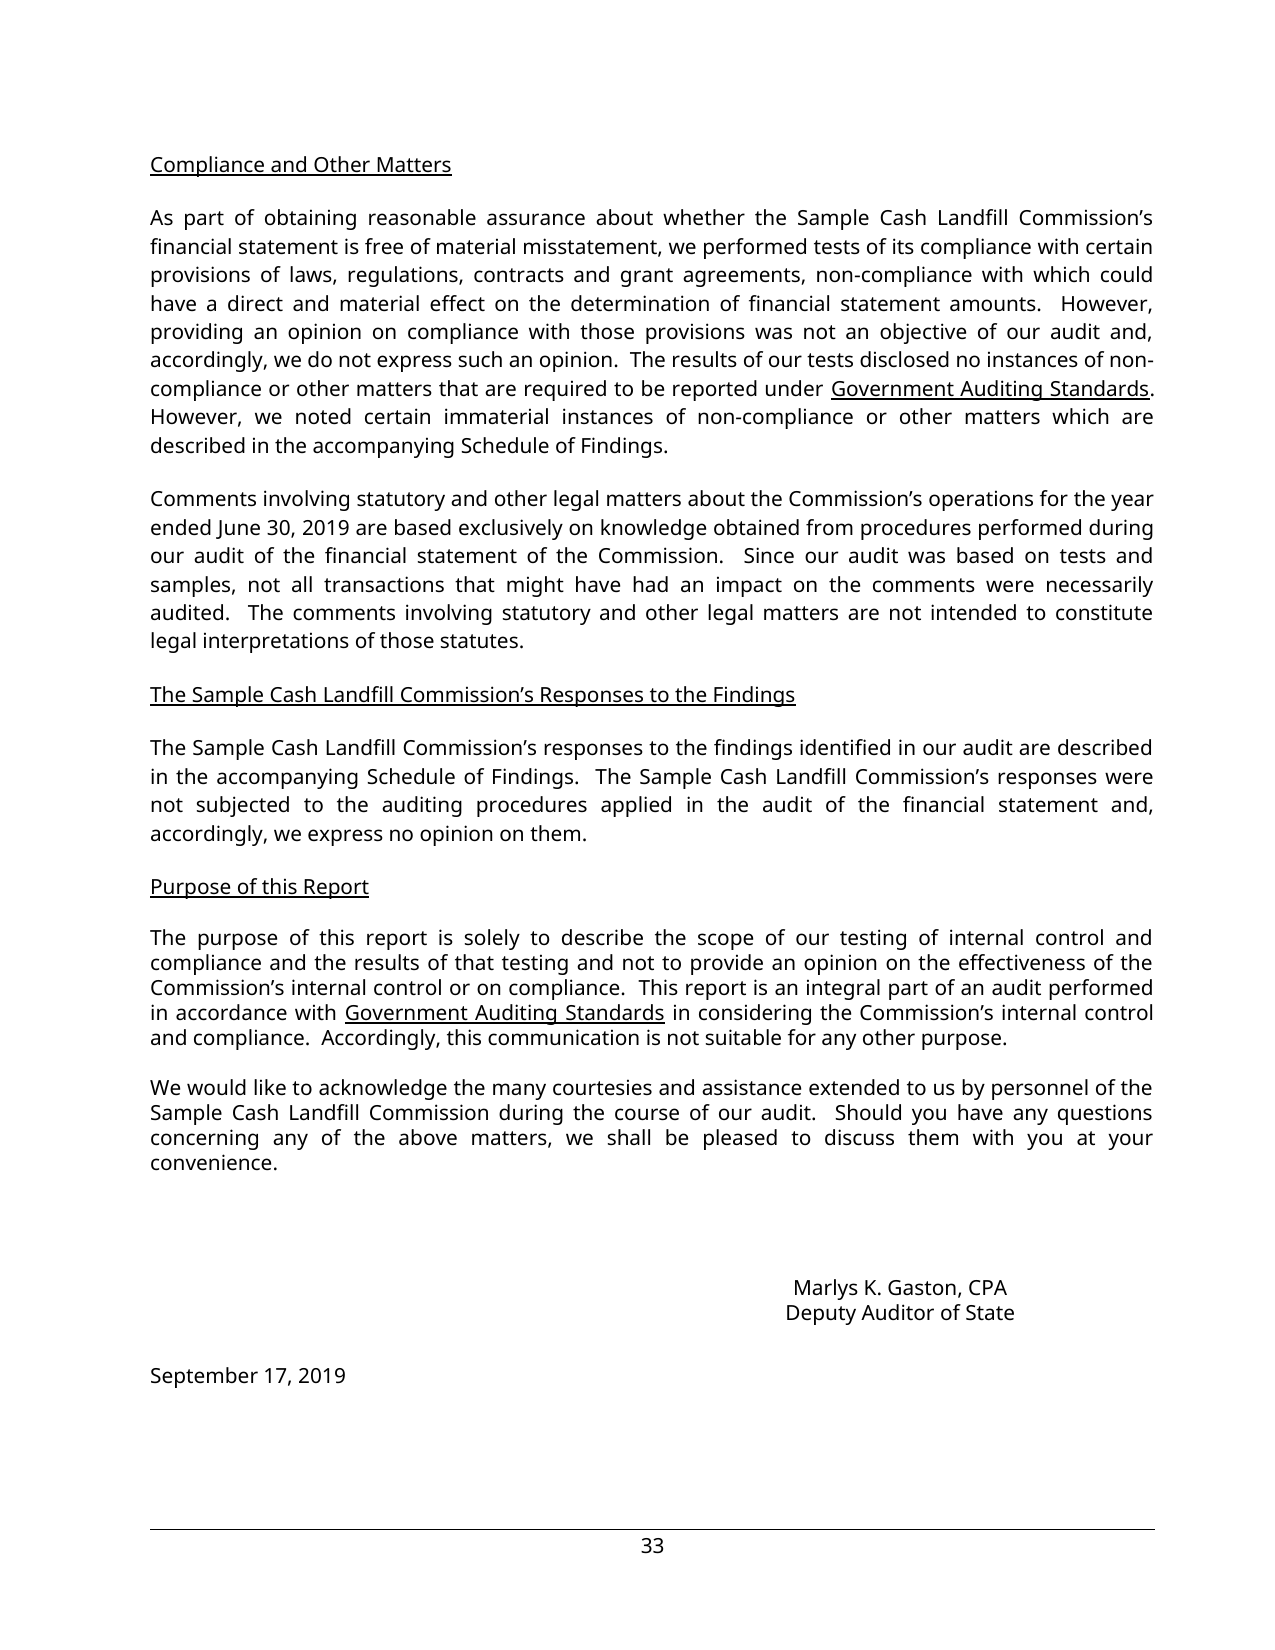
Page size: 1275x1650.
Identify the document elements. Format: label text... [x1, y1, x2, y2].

text We would like to acknowledge the many courtesies and assistance extended to us by personnel of the Sample Cash Landfill Commission during the course of our audit. Should you have any questions concerning any of the above matters, we shall be pleased to discuss them with you at your convenience. [150, 1076, 1155, 1176]
text As part of obtaining reasonable assurance about whether the Sample Cash Landfill Commission’s financial statement is free of material misstatement, we performed tests of its compliance with certain provisions of laws, regulations, contracts and grant agreements, non-compliance with which could have a direct and material effect on the determination of financial statement amounts. However, providing an opinion on compliance with those provisions was not an objective of our audit and, accordingly, we do not express such an opinion. The results of our tests disclosed no instances of non-compliance or other matters that are required to be reported under Government Auditing Standards. However, we noted certain immaterial instances of non-compliance or other matters which are described in the accompanying Schedule of Findings. [150, 203, 1155, 459]
text Compliance and Other Matters [150, 150, 1155, 178]
text Purpose of this Report [150, 872, 1155, 901]
text Comments involving statutory and other legal matters about the Commission’s operations for the year ended June 30, 2019 are based exclusively on knowledge obtained from procedures performed during our audit of the financial statement of the Commission. Since our audit was based on tests and samples, not all transactions that might have had an impact on the comments were necessarily audited. The comments involving statutory and other legal matters are not intended to constitute legal interpretations of those statutes. [150, 484, 1155, 655]
text The purpose of this report is solely to describe the scope of our testing of internal control and compliance and the results of that testing and not to provide an opinion on the effectiveness of the Commission’s internal control or on compliance. This report is an integral part of an audit performed in accordance with Government Auditing Standards in considering the Commission’s internal control and compliance. Accordingly, this communication is not suitable for any other purpose. [150, 926, 1155, 1051]
text The Sample Cash Landfill Commission’s Responses to the Findings [150, 680, 1155, 708]
text September 17, 2019 [150, 1363, 1080, 1388]
text Marlys K. Gaston, CPA Deputy Auditor of State [150, 1276, 1080, 1326]
text The Sample Cash Landfill Commission’s responses to the findings identified in our audit are described in the accompanying Schedule of Findings. The Sample Cash Landfill Commission’s responses were not subjected to the auditing procedures applied in the audit of the financial statement and, accordingly, we express no opinion on them. [150, 733, 1155, 847]
